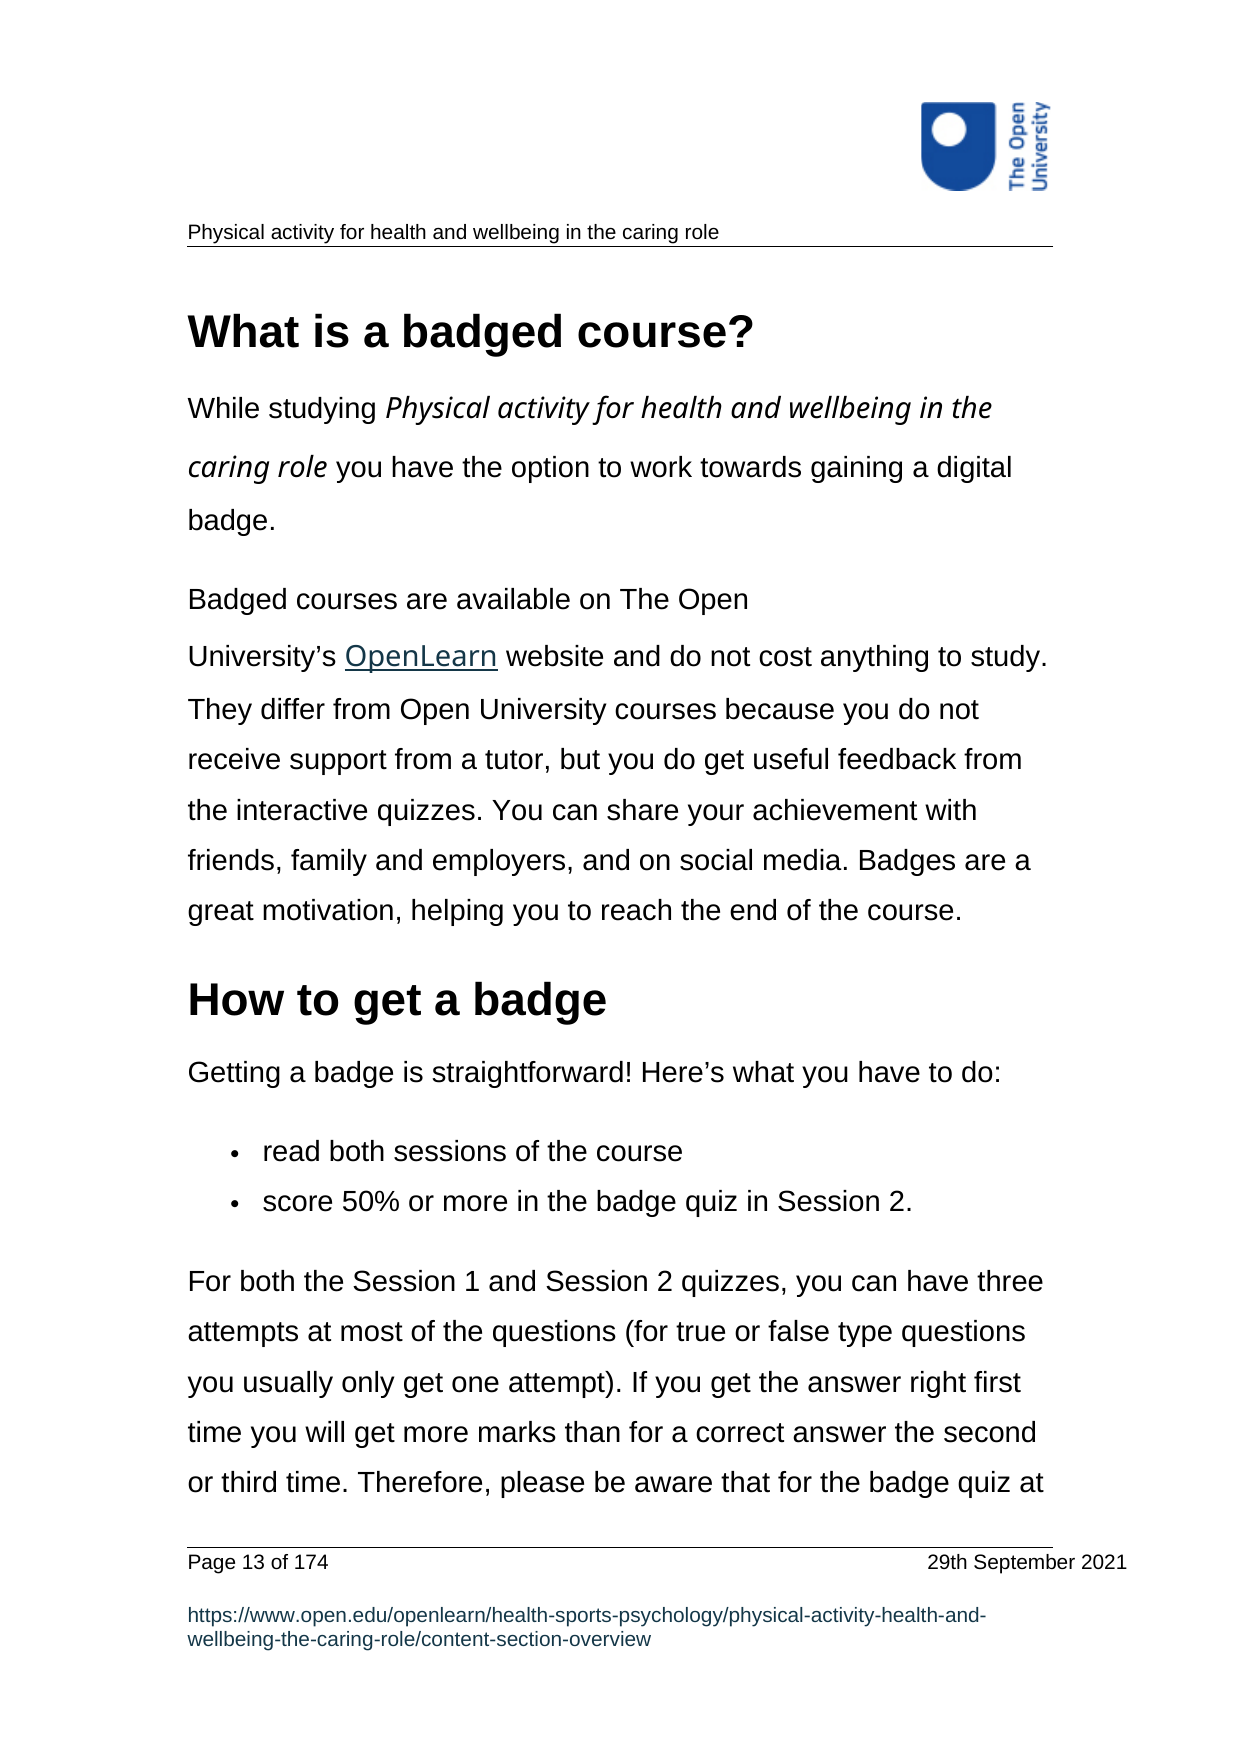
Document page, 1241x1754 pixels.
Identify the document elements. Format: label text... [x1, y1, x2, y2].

subtitle What is a badged course? [187, 305, 1053, 358]
list score 50% or more in the badge quiz in Session 2. [231, 1184, 972, 1218]
picture [921, 102, 1052, 191]
subtitle How to get a badge [187, 973, 1053, 1026]
list read both sessions of the course [231, 1134, 972, 1168]
text Badged courses are available on The Open University’s OpenLearn website and do not cost anything to study. They differ from Open University courses because you do not receive support from a tutor, but you do get useful feedback from the interactive quizzes. You can share your achievement with friends, family and employers, and on social media. Badges are a great motivation, helping you to reach the end of the course. [187, 582, 1053, 927]
text While studying Physical activity for health and wellbeing in the caring role you have the option to work towards gaining a digital badge. [187, 387, 1053, 536]
text Getting a badge is straightforward! Here’s what you have to do: [187, 1055, 1053, 1088]
